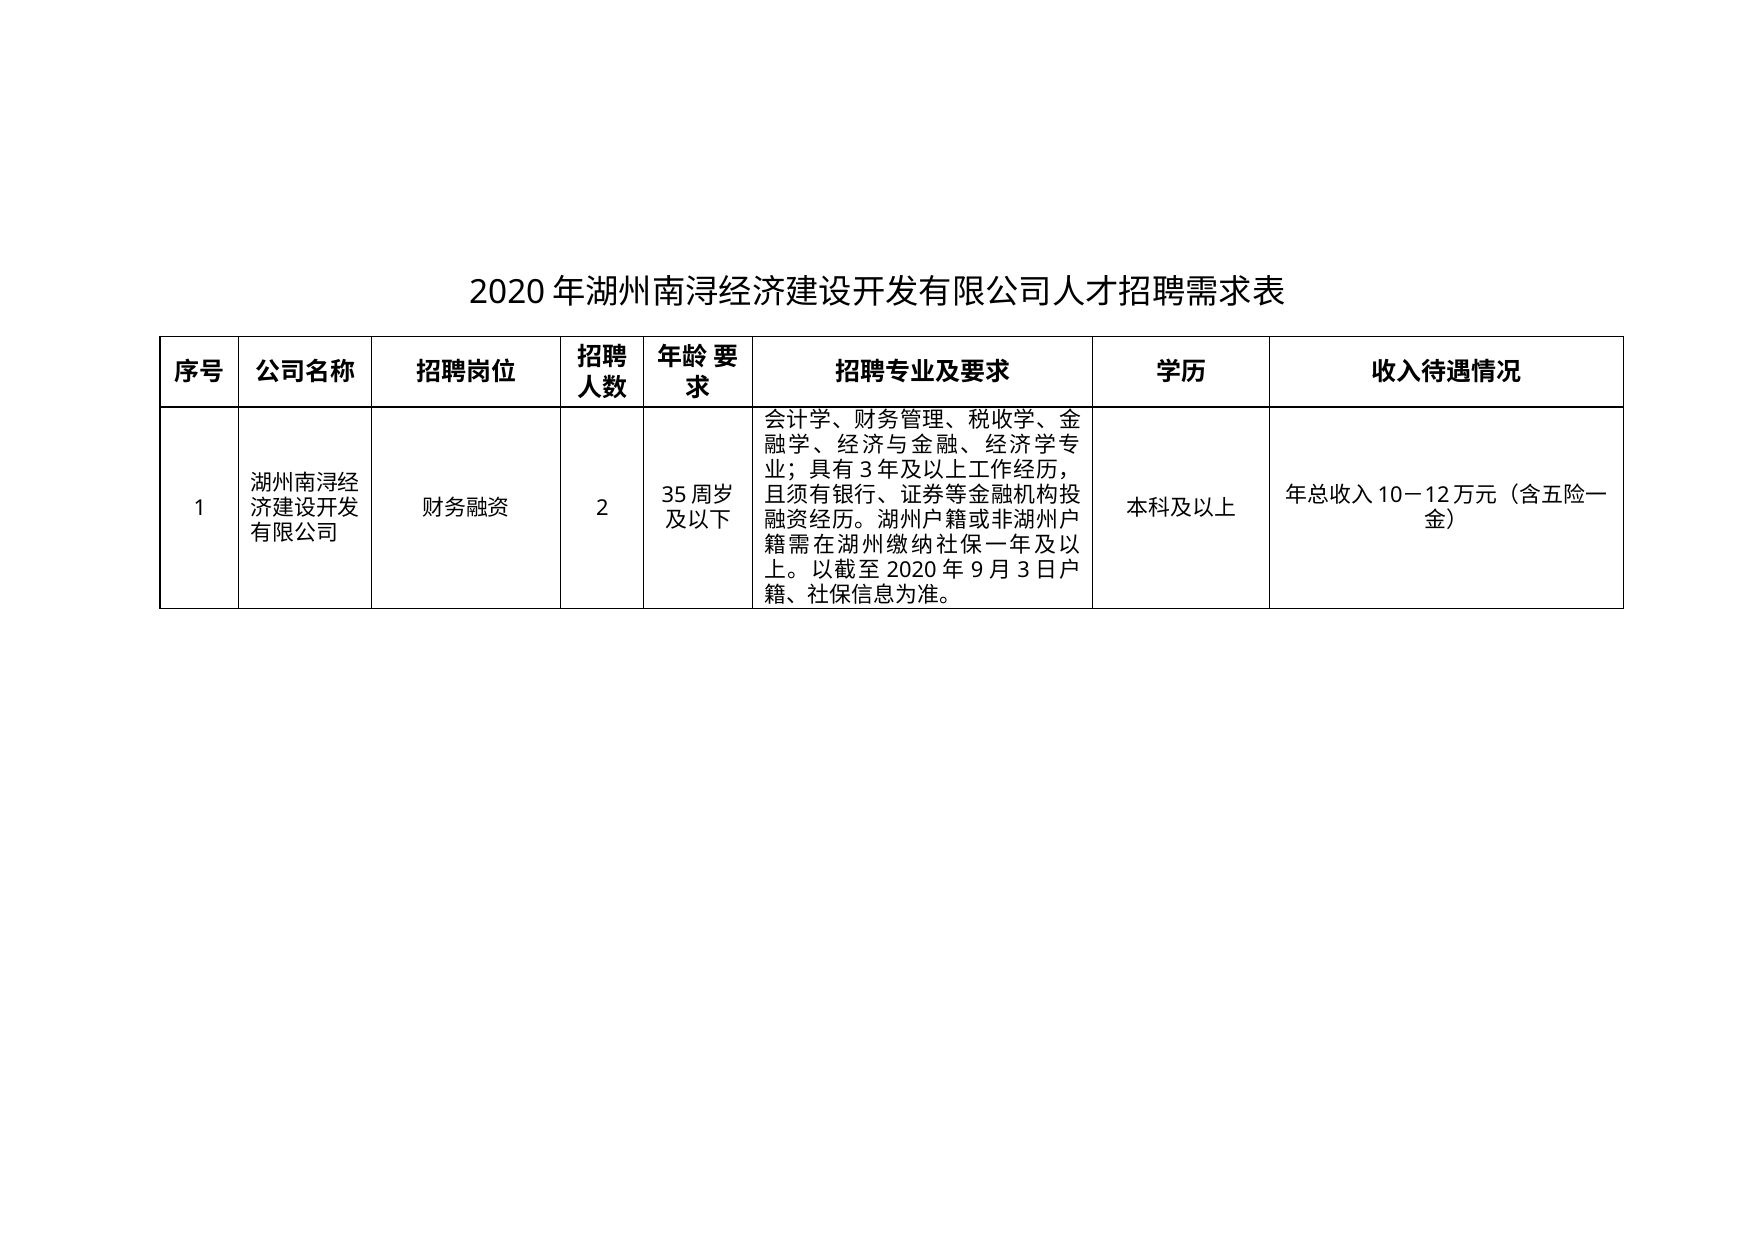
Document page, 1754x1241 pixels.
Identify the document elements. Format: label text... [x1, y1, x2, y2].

table_header 收入待遇情况 [1270, 337, 1623, 406]
text 2020年湖州南浔经济建设开发有限公司人才招聘需求表 [171, 256, 1583, 315]
table_cell 35周岁及以下 [644, 408, 752, 607]
table_header 学历 [1093, 337, 1269, 406]
table_header 序号 [161, 337, 238, 406]
table_header 招聘专业及要求 [753, 337, 1092, 406]
table_header 招聘人数 [561, 337, 643, 406]
table_header 公司名称 [239, 337, 371, 406]
table_header 年龄 要求 [644, 337, 752, 406]
table_cell 1 [161, 408, 238, 607]
table_cell 2 [561, 408, 643, 607]
table_cell 湖州南浔经济建设开发有限公司 [239, 408, 371, 607]
table_cell 年总收入10－12万元（含五险一金） [1270, 408, 1623, 607]
table_cell 会计学、财务管理、税收学、金融学、经济与金融、经济学专业；具有3年及以上工作经历，且须有银行、证券等金融机构投融资经历。湖州户籍或非湖州户籍需在湖州缴纳社保一年及以上。以截至2020年9月3日户籍、社保信息为准。 [753, 408, 1092, 607]
table_cell 财务融资 [372, 408, 560, 607]
table_cell 本科及以上 [1093, 408, 1269, 607]
table_header 招聘岗位 [372, 337, 560, 406]
